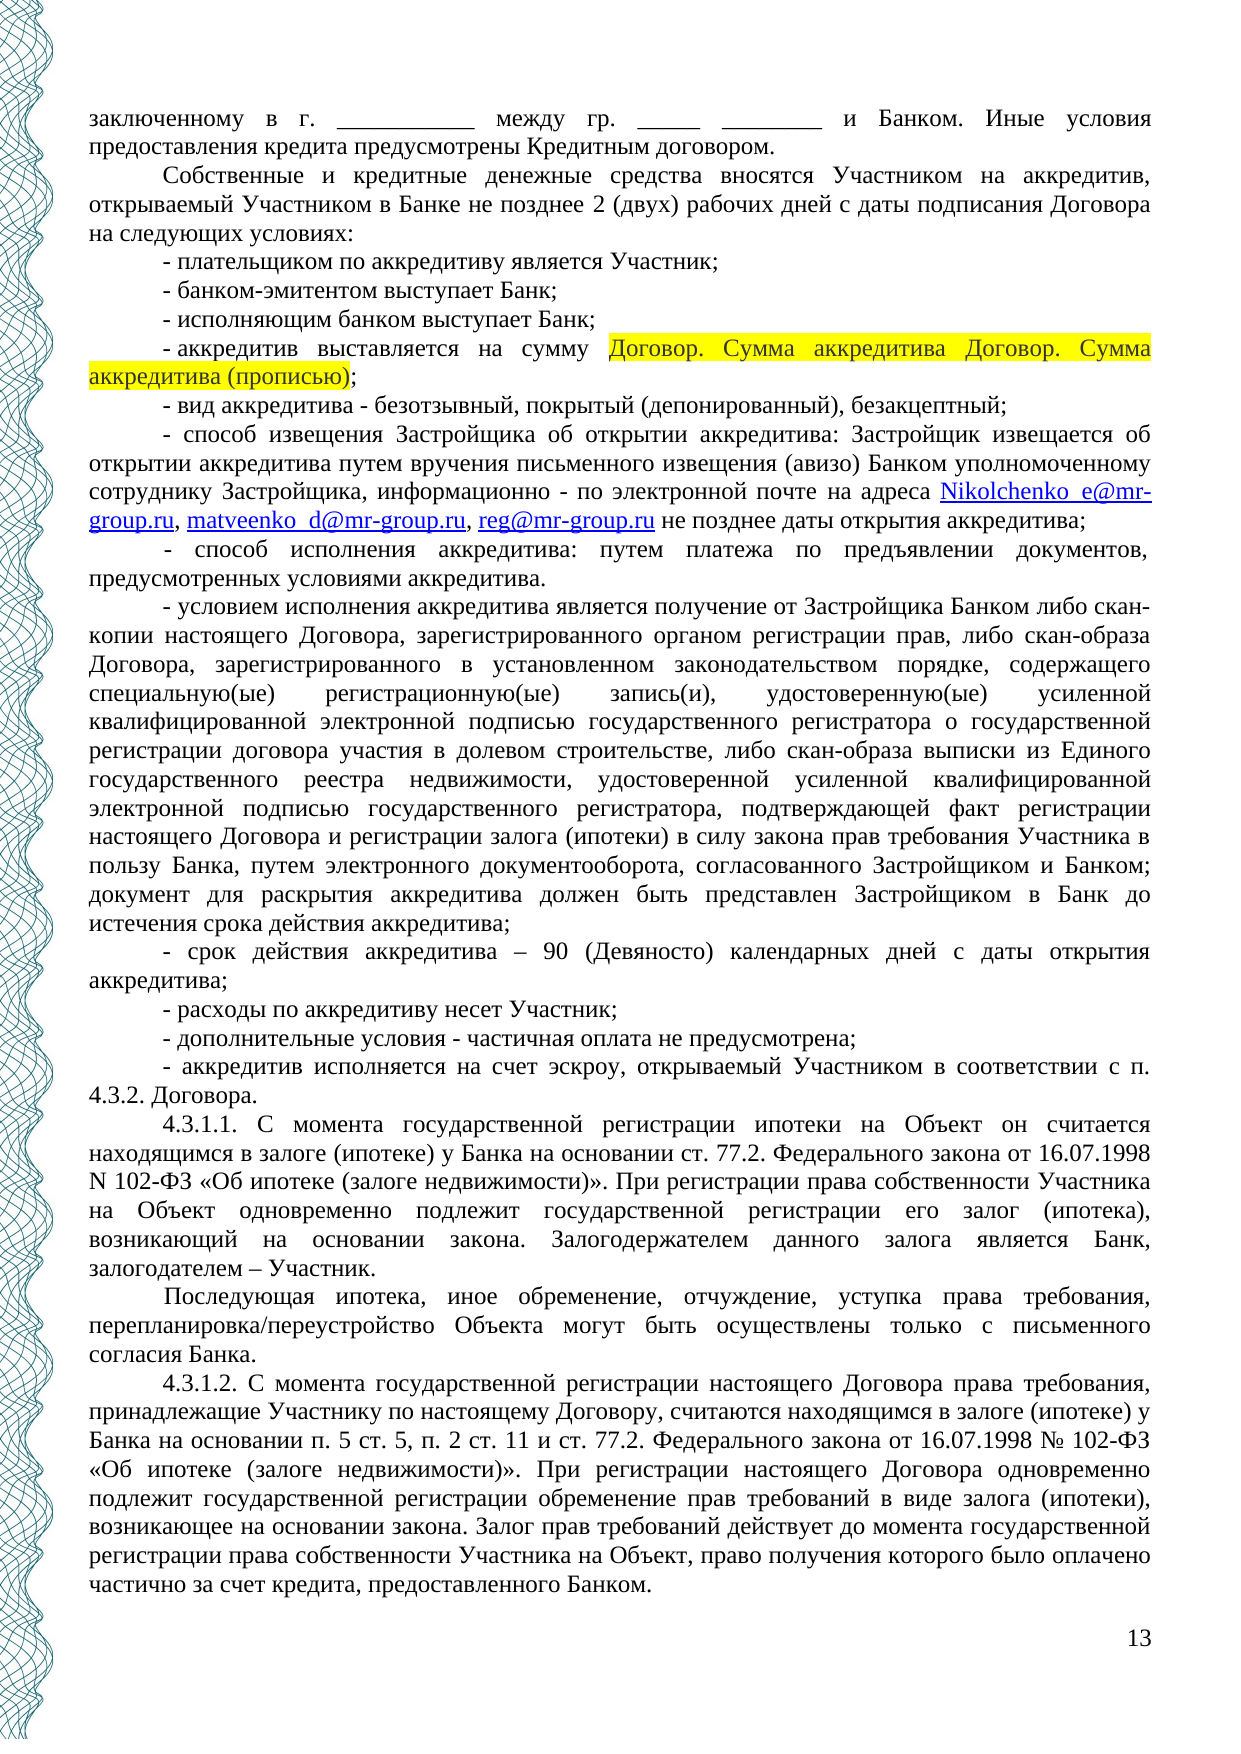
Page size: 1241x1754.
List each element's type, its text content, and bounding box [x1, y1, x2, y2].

text - банком-эмитентом выступает Банк; [89, 275, 1152, 304]
text 4.3.1.2. С момента государственной регистрации настоящего Договора права требования, принадлежащие Участнику по настоящему Договору, считаются находящимся в залоге (ипотеке) у Банка на основании п. 5 ст. 5, п. 2 ст. 11 и ст. 77.2. Федерального закона от 16.07.1998 № 102-ФЗ «Об ипотеке (залоге недвижимости)». При регистрации настоящего Договора одновременно подлежит государственной регистрации обременение прав требований в виде залога (ипотеки), возникающее на основании закона. Залог прав требований действует до момента государственной регистрации права собственности Участника на Объект, право получения которого было оплачено частично за счет кредита, предоставленного Банком. [89, 1368, 1152, 1598]
text - расходы по аккредитиву несет Участник; [89, 994, 1152, 1023]
text Собственные и кредитные денежные средства вносятся Участником на аккредитив, открываемый Участником в Банке не позднее 2 (двух) рабочих дней с даты подписания Договора на следующих условиях: [89, 160, 1152, 246]
text 4.3.1.1. С момента государственной регистрации ипотеки на Объект он считается находящимся в залоге (ипотеке) у Банка на основании ст. 77.2. Федерального закона от 16.07.1998 N 102-ФЗ «Об ипотеке (залоге недвижимости)». При регистрации права собственности Участника на Объект одновременно подлежит государственной регистрации его залог (ипотека), возникающий на основании закона. Залогодержателем данного залога является Банк, залогодателем – Участник. [89, 1109, 1152, 1281]
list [89, 103, 1152, 160]
text - исполняющим банком выступает Банк; [89, 304, 1152, 333]
text Последующая ипотека, иное обременение, отчуждение, уступка права требования, перепланировка/переустройство Объекта могут быть осуществлены только с письменного согласия Банка. [89, 1281, 1152, 1368]
text - способ извещения Застройщика об открытии аккредитива: Застройщик извещается об открытии аккредитива путем вручения письменного извещения (авизо) Банком уполномоченному сотруднику Застройщика, информационно - по электронной почте на адреса Nikolchenko_e@mr-group.ru, matveenko_d@mr-group.ru, reg@mr-group.ru не позднее даты открытия аккредитива; [89, 419, 1152, 534]
text - аккредитив выставляется на сумму ; [89, 333, 1152, 390]
text - аккредитив исполняется на счет эскроу, открываемый Участником в соответствии с п. 4.3.2. Договора. [89, 1051, 1152, 1109]
text - срок действия аккредитива – 90 (Девяносто) календарных дней с даты открытия аккредитива; [89, 936, 1152, 994]
text - вид аккредитива - безотзывный, покрытый (депонированный), безакцептный; [89, 390, 1152, 419]
text - cпособ исполнения аккредитива: путем платежа по предъявлении документов, предусмотренных условиями аккредитива. [89, 534, 1149, 591]
text - плательщиком по аккредитиву является Участник; [89, 246, 1152, 275]
text - дополнительные условия - частичная оплата не предусмотрена; [89, 1023, 1152, 1051]
picture [0, 0, 1241, 1739]
text - условием исполнения аккредитива является получение от Застройщика Банком либо скан-копии настоящего Договора, зарегистрированного органом регистрации прав, либо скан-образа Договора, зарегистрированного в установленном законодательством порядке, содержащего специальную(ые) регистрационную(ые) запись(и), удостоверенную(ые) усиленной квалифицированной электронной подписью государственного регистратора о государственной регистрации договора участия в долевом строительстве, либо скан-образа выписки из Единого государственного реестра недвижимости, удостоверенной усиленной квалифицированной электронной подписью государственного регистратора, подтверждающей факт регистрации настоящего Договора и регистрации залога (ипотеки) в силу закона прав требования Участника в пользу Банка, путем электронного документооборота, согласованного Застройщиком и Банком; документ для раскрытия аккредитива должен быть представлен Застройщиком в Банк до истечения срока действия аккредитива; [89, 591, 1152, 936]
